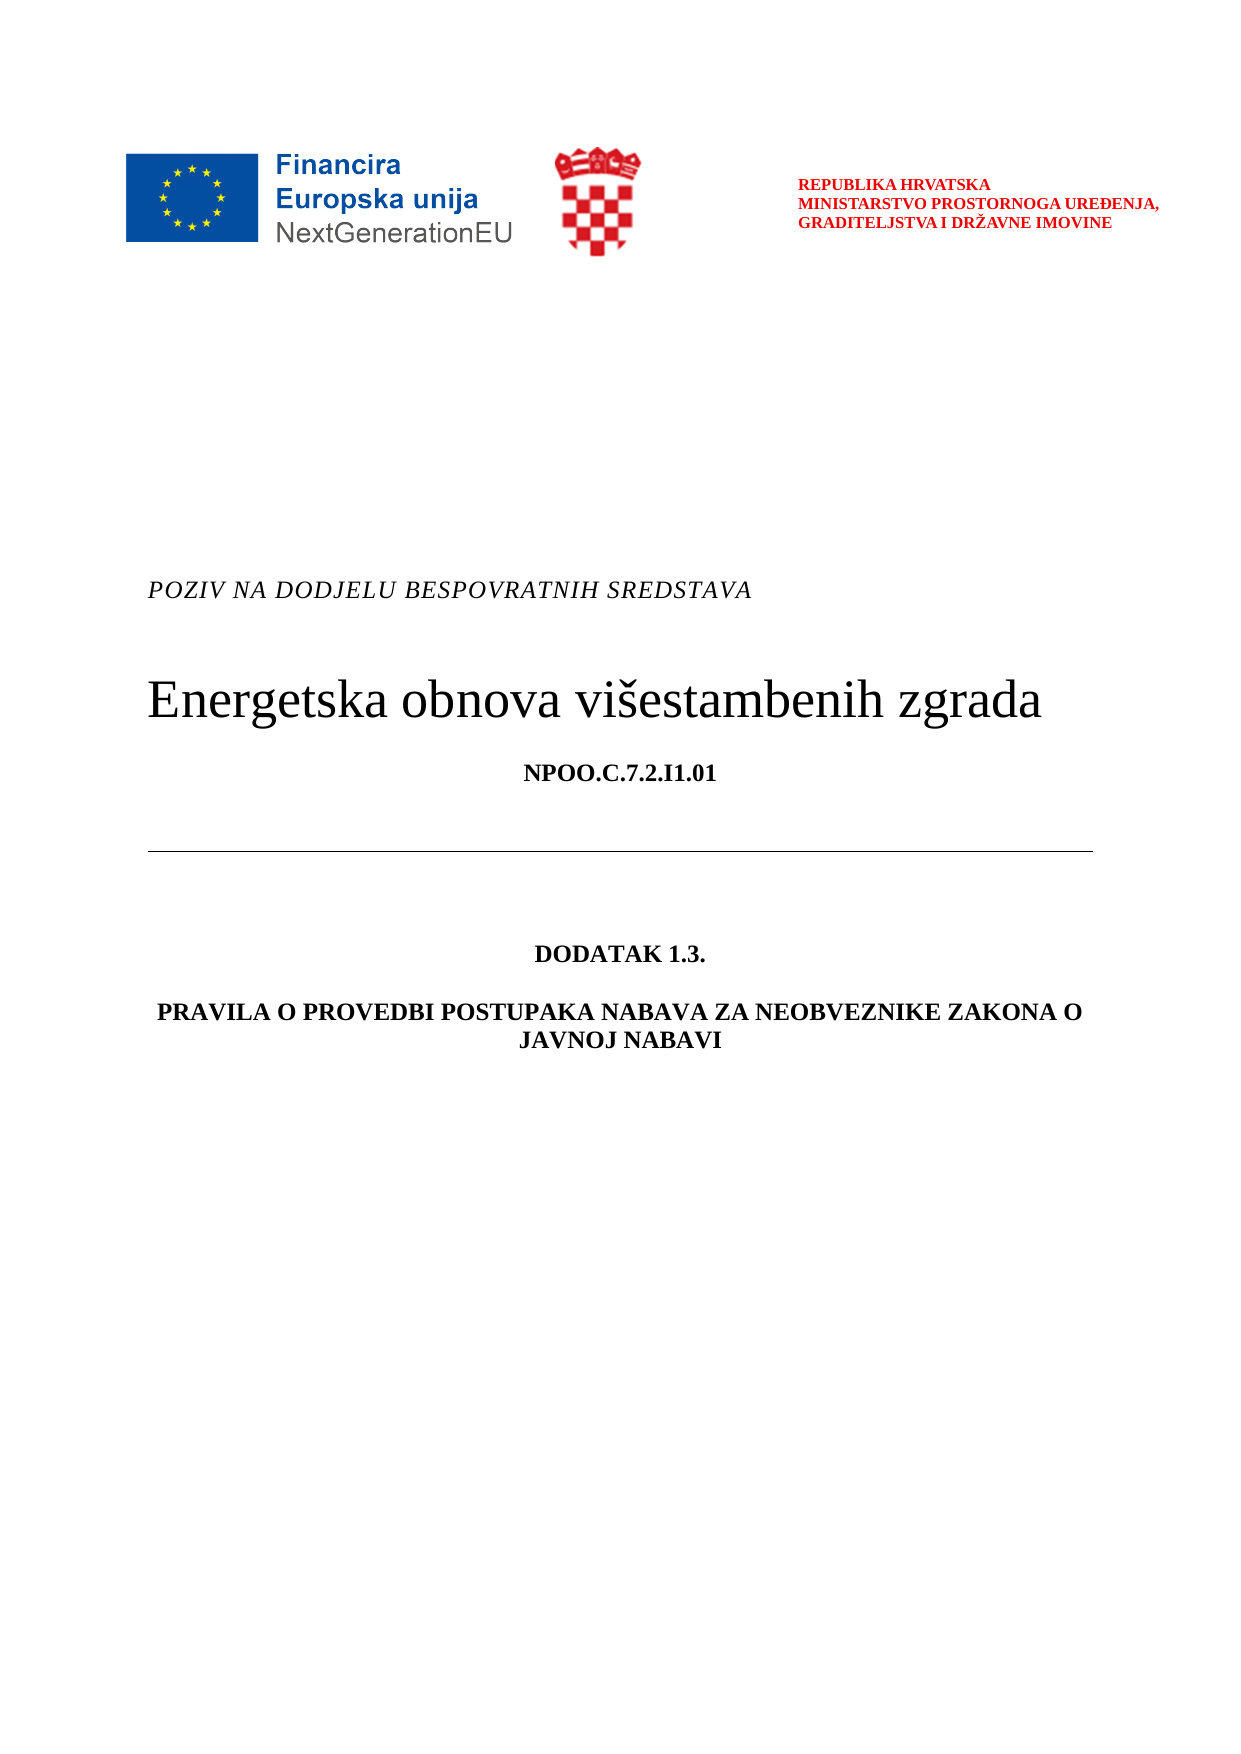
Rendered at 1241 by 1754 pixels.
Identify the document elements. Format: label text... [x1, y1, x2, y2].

text POZIV NA DODJELU BESPOVRATNIH SREDSTAVA [148, 575, 1093, 604]
text NPOO.C.7.2.I1.01 [148, 758, 1093, 786]
picture [554, 147, 644, 264]
picture [120, 148, 536, 248]
text PRAVILA O PROVEDBI POSTUPAKA NABAVA ZA NEOBVEZNIKE ZAKONA O JAVNOJ NABAVI [148, 997, 1093, 1054]
text Energetska obnova višestambenih zgrada [148, 667, 1093, 729]
text DODATAK 1.3. [148, 939, 1093, 968]
